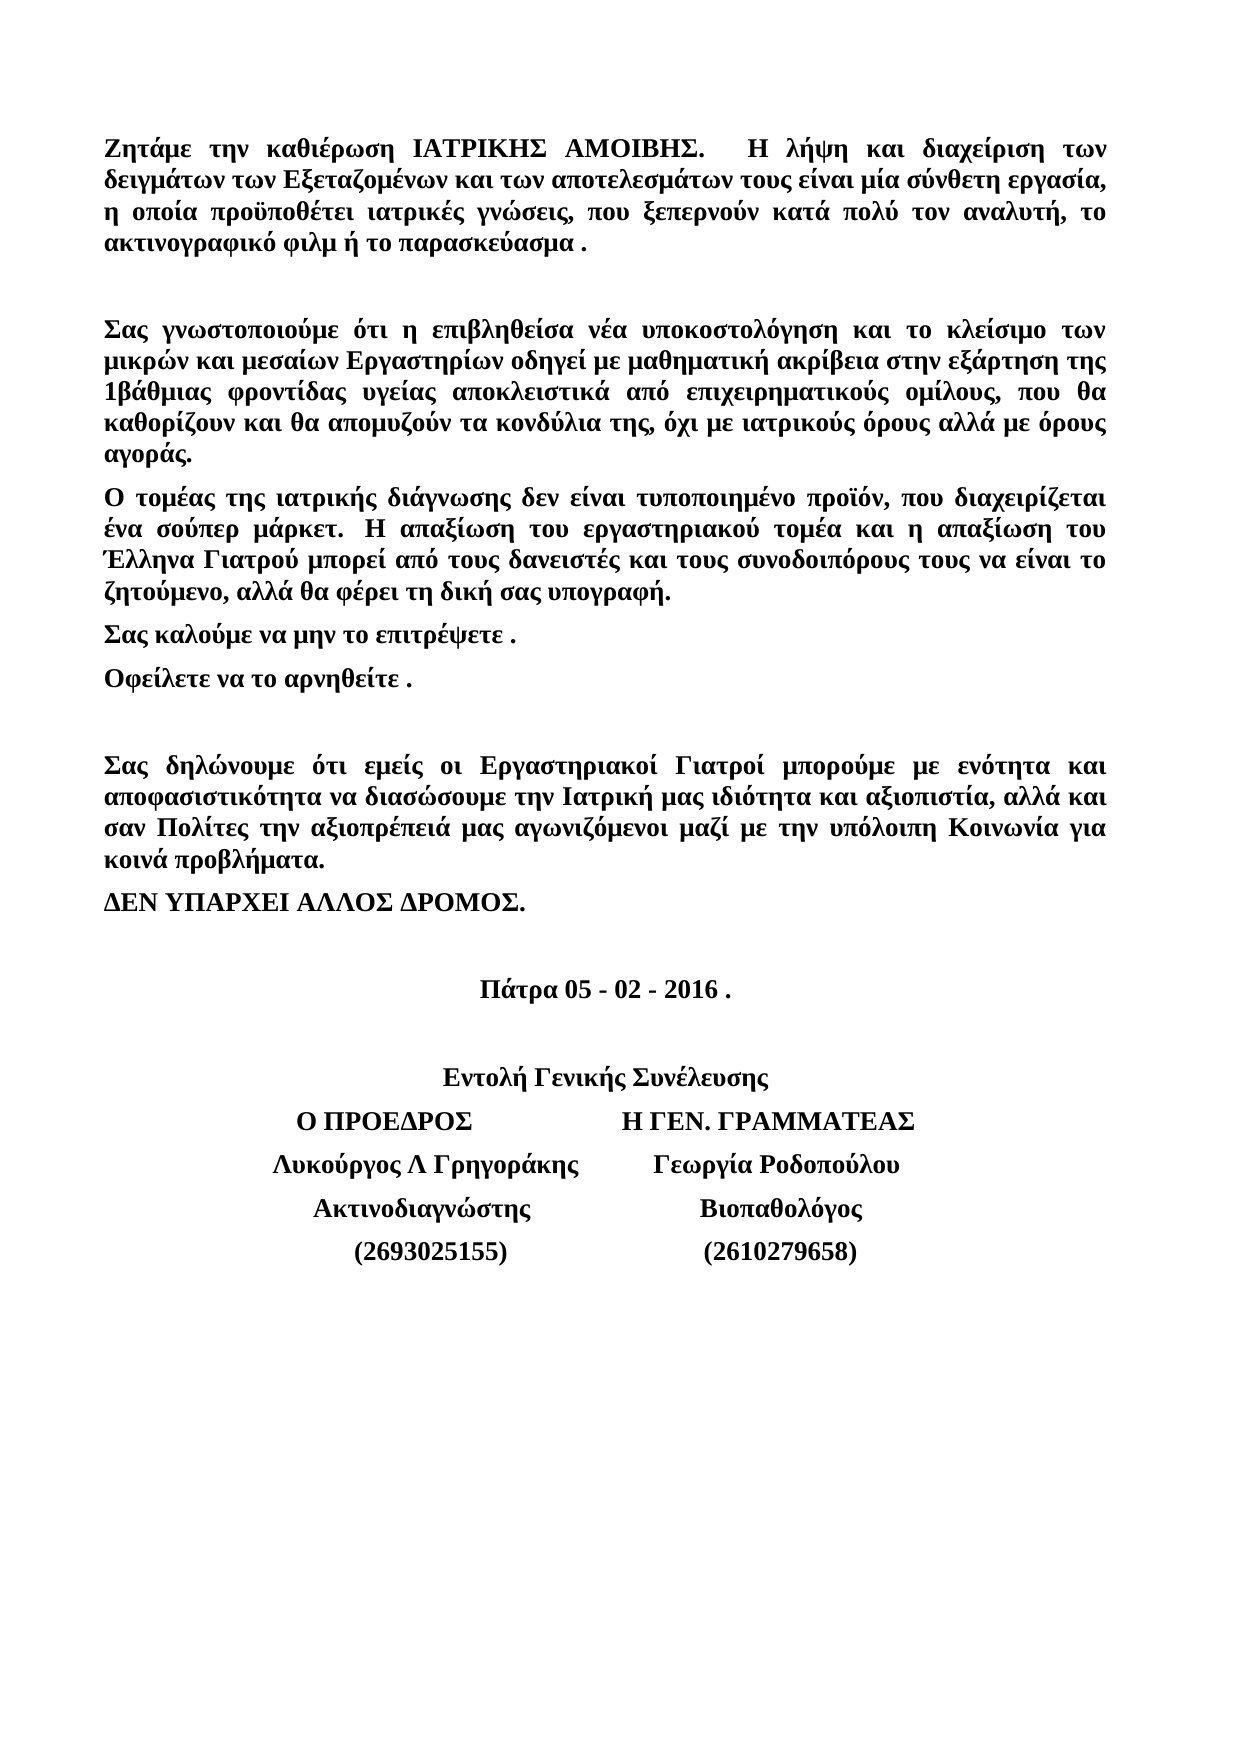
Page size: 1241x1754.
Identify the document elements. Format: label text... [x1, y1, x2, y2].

text ΔΕΝ ΥΠΑΡΧΕΙ ΑΛΛΟΣ ΔΡΟΜΟΣ. [103, 886, 1107, 917]
text Πάτρα 05 - 02 - 2016 . [103, 974, 1107, 1005]
text Ζητάμε την καθιέρωση ΙΑΤΡΙΚΗΣ ΑΜΟΙΒΗΣ. Η λήψη και διαχείριση των δειγμάτων των Εξεταζομένων και των αποτελεσμάτων τους είναι μία σύνθετη εργασία, η οποία προϋποθέτει ιατρικές γνώσεις, που ξεπερνούν κατά πολύ τον αναλυτή, το ακτινογραφικό φιλμ ή το παρασκεύασμα . [103, 132, 1107, 257]
text Ο ΠΡΟΕΔΡΟΣ Η ΓΕΝ. ΓΡΑΜΜΑΤΕΑΣ [103, 1104, 1107, 1136]
text Οφείλετε να το αρνηθείτε . [103, 662, 1107, 693]
text Λυκούργος Λ Γρηγοράκης Γεωργία Ροδοπούλου [103, 1148, 1107, 1179]
text Ο τομέας της ιατρικής διάγνωσης δεν είναι τυποποιημένο προϊόν, που διαχειρίζεται ένα σούπερ μάρκετ. Η απαξίωση του εργαστηριακού τομέα και η απαξίωση του Έλληνα Γιατρού μπορεί από τους δανειστές και τους συνοδοιπόρους τους να είναι το ζητούμενο, αλλά θα φέρει τη δική σας υπογραφή. [103, 481, 1107, 606]
text (2693025155) (2610279658) [103, 1236, 1107, 1267]
text Σας καλούμε να μην το επιτρέψετε . [103, 618, 1107, 649]
text Ακτινοδιαγνώστης Βιοπαθολόγος [103, 1192, 1107, 1223]
text Σας δηλώνουμε ότι εμείς οι Εργαστηριακοί Γιατροί μπορούμε με ενότητα και αποφασιστικότητα να διασώσουμε την Ιατρική μας ιδιότητα και αξιοπιστία, αλλά και σαν Πολίτες την αξιοπρέπειά μας αγωνιζόμενοι μαζί με την υπόλοιπη Κοινωνία για κοινά προβλήματα. [103, 749, 1107, 874]
text Σας γνωστοποιούμε ότι η επιβληθείσα νέα υποκοστολόγηση και το κλείσιμο των μικρών και μεσαίων Εργαστηρίων οδηγεί με μαθηματική ακρίβεια στην εξάρτηση της 1βάθμιας φροντίδας υγείας αποκλειστικά από επιχειρηματικούς ομίλους, που θα καθορίζουν και θα απομυζούν τα κονδύλια της, όχι με ιατρικούς όρους αλλά με όρους αγοράς. [103, 313, 1107, 469]
text Εντολή Γενικής Συνέλευσης [103, 1061, 1107, 1092]
